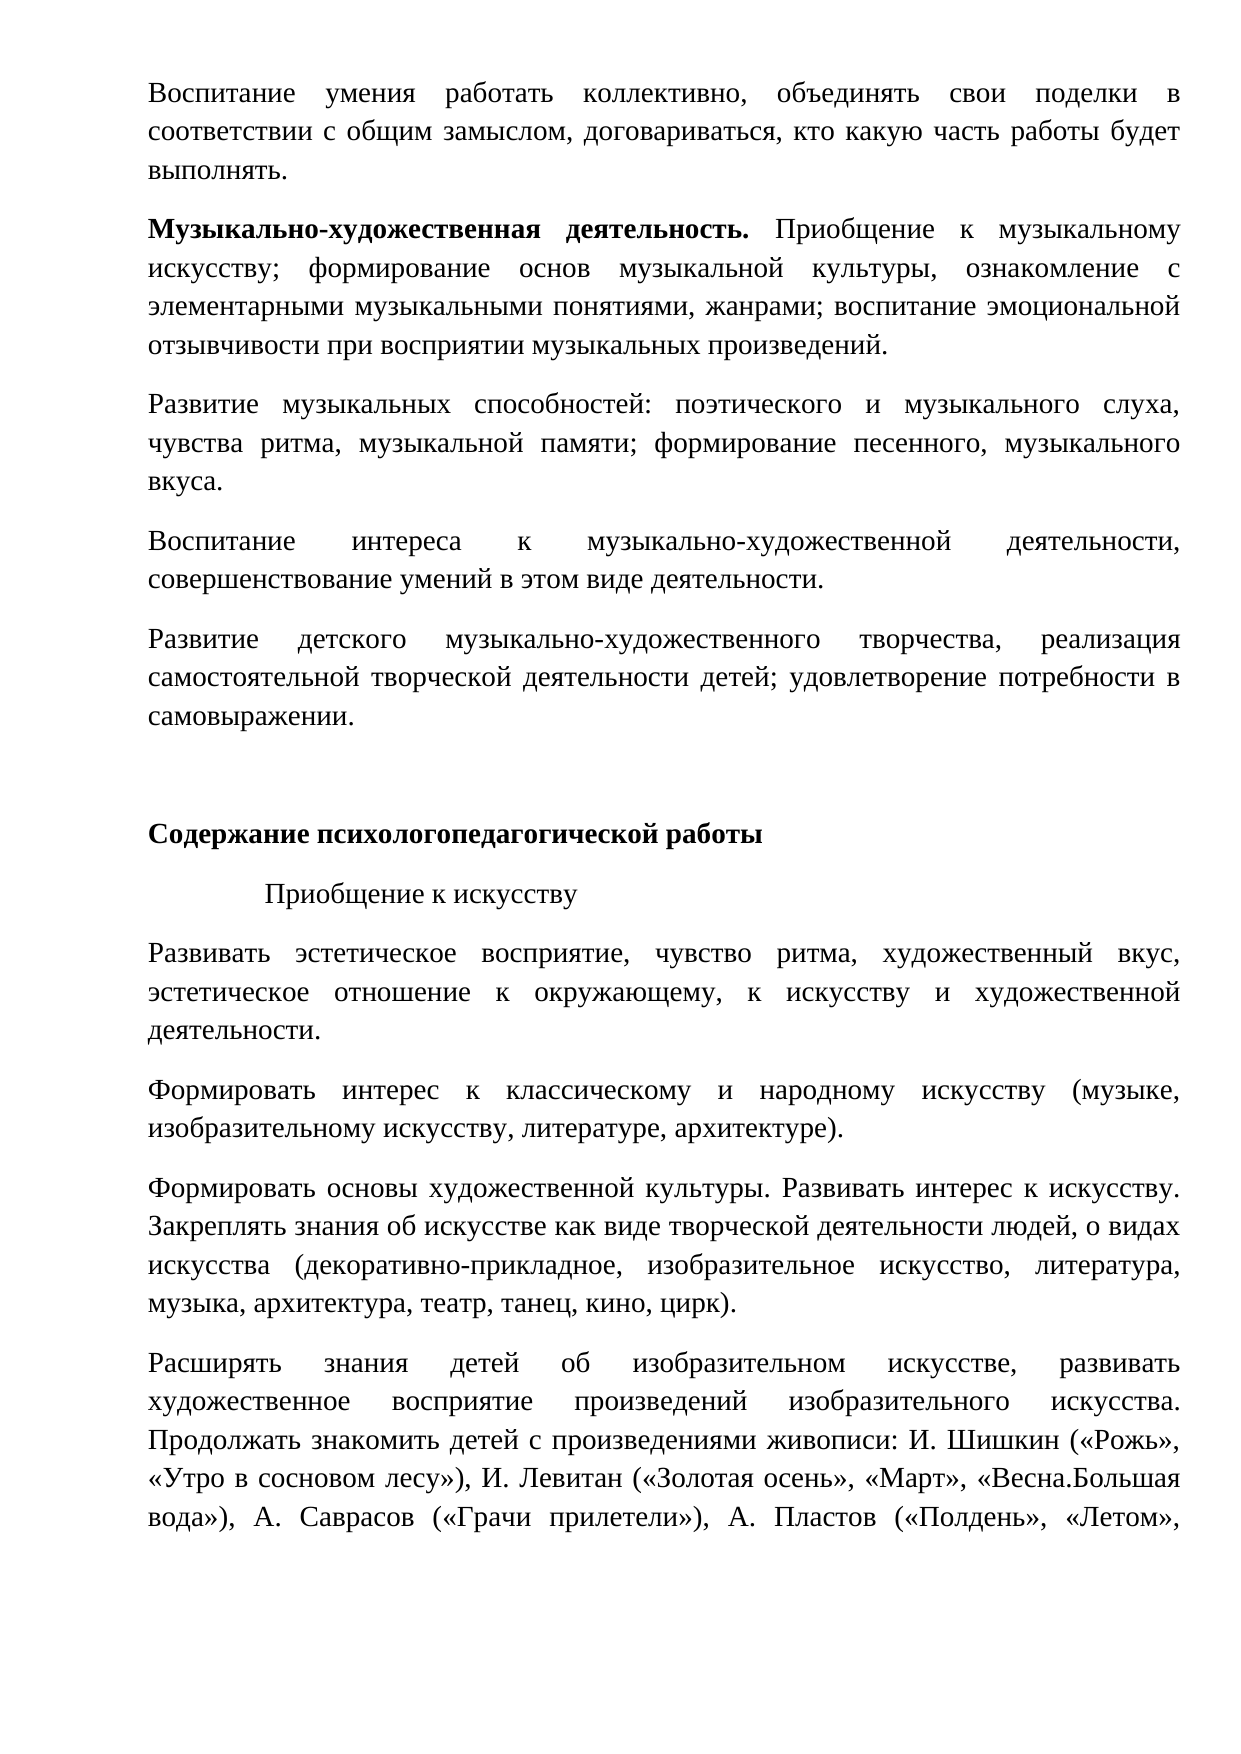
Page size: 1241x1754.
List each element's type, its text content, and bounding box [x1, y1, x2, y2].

text Приобщение к искусству [264, 876, 717, 909]
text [148, 1345, 1181, 1532]
text Содержание психологопедагогической работы [148, 817, 1147, 850]
text Воспитание интереса к музыкально-художественной деятельности, совершенствование умений в этом виде деятельности. [148, 523, 1181, 595]
text Развитие музыкальных способностей: поэтического и музыкального слуха, чувства ритма, музыкальной памяти; формирование песенного, музыкального вкуса. [148, 386, 1181, 497]
text Развивать эстетическое восприятие, чувство ритма, художественный вкус, эстетическое отношение к окружающему, к искусству и художественной деятельности. [148, 935, 1181, 1046]
text Формировать интерес к классическому и народному искусству (музыке, изобразительному искусству, литературе, архитектуре). [148, 1072, 1181, 1144]
text Формировать основы художественной культуры. Развивать интерес к искусству. Закреплять знания об искусстве как виде творческой деятельности людей, о видах искусства (декоративно-прикладное, изобразительное искусство, литература, музыка, архитектура, театр, танец, кино, цирк). [148, 1170, 1181, 1319]
text Развитие детского музыкально-художественного творчества, реализация самостоятельной творческой деятельности детей; удовлетворение потребности в самовыражении. [148, 621, 1181, 731]
text Музыкально-художественная деятельность. Приобщение к музыкальному искусству; формирование основ музыкальной культуры, ознакомление с элементарными музыкальными понятиями, жанрами; воспитание эмоциональной отзывчивости при восприятии музыкальных произведений. [148, 211, 1181, 361]
text Воспитание умения работать коллективно, объединять свои поделки в соответствии с общим замыслом, договариваться, кто какую часть работы будет выполнять. [148, 75, 1181, 186]
